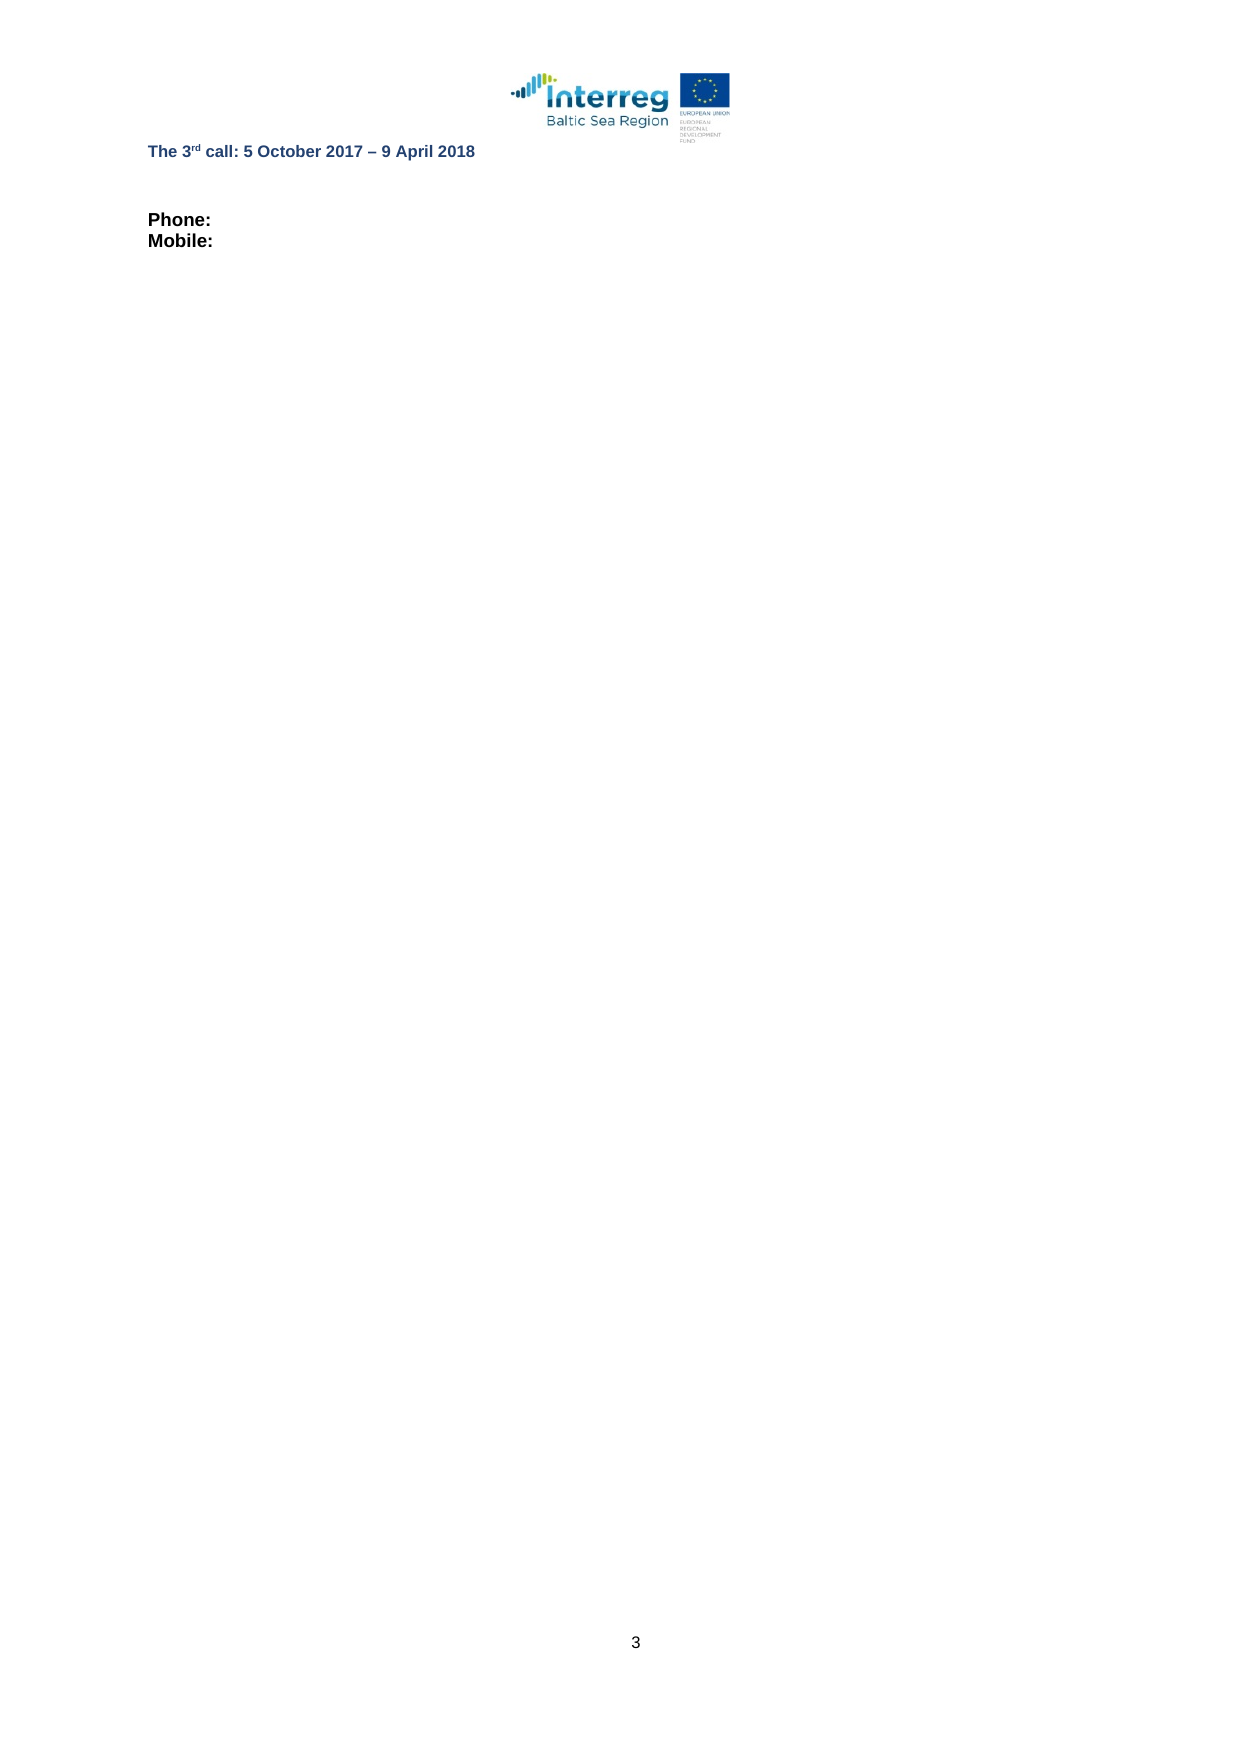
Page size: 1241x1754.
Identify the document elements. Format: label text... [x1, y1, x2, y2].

picture [510, 73, 730, 143]
text Phone: [148, 209, 1093, 230]
text Mobile: [148, 230, 1093, 252]
